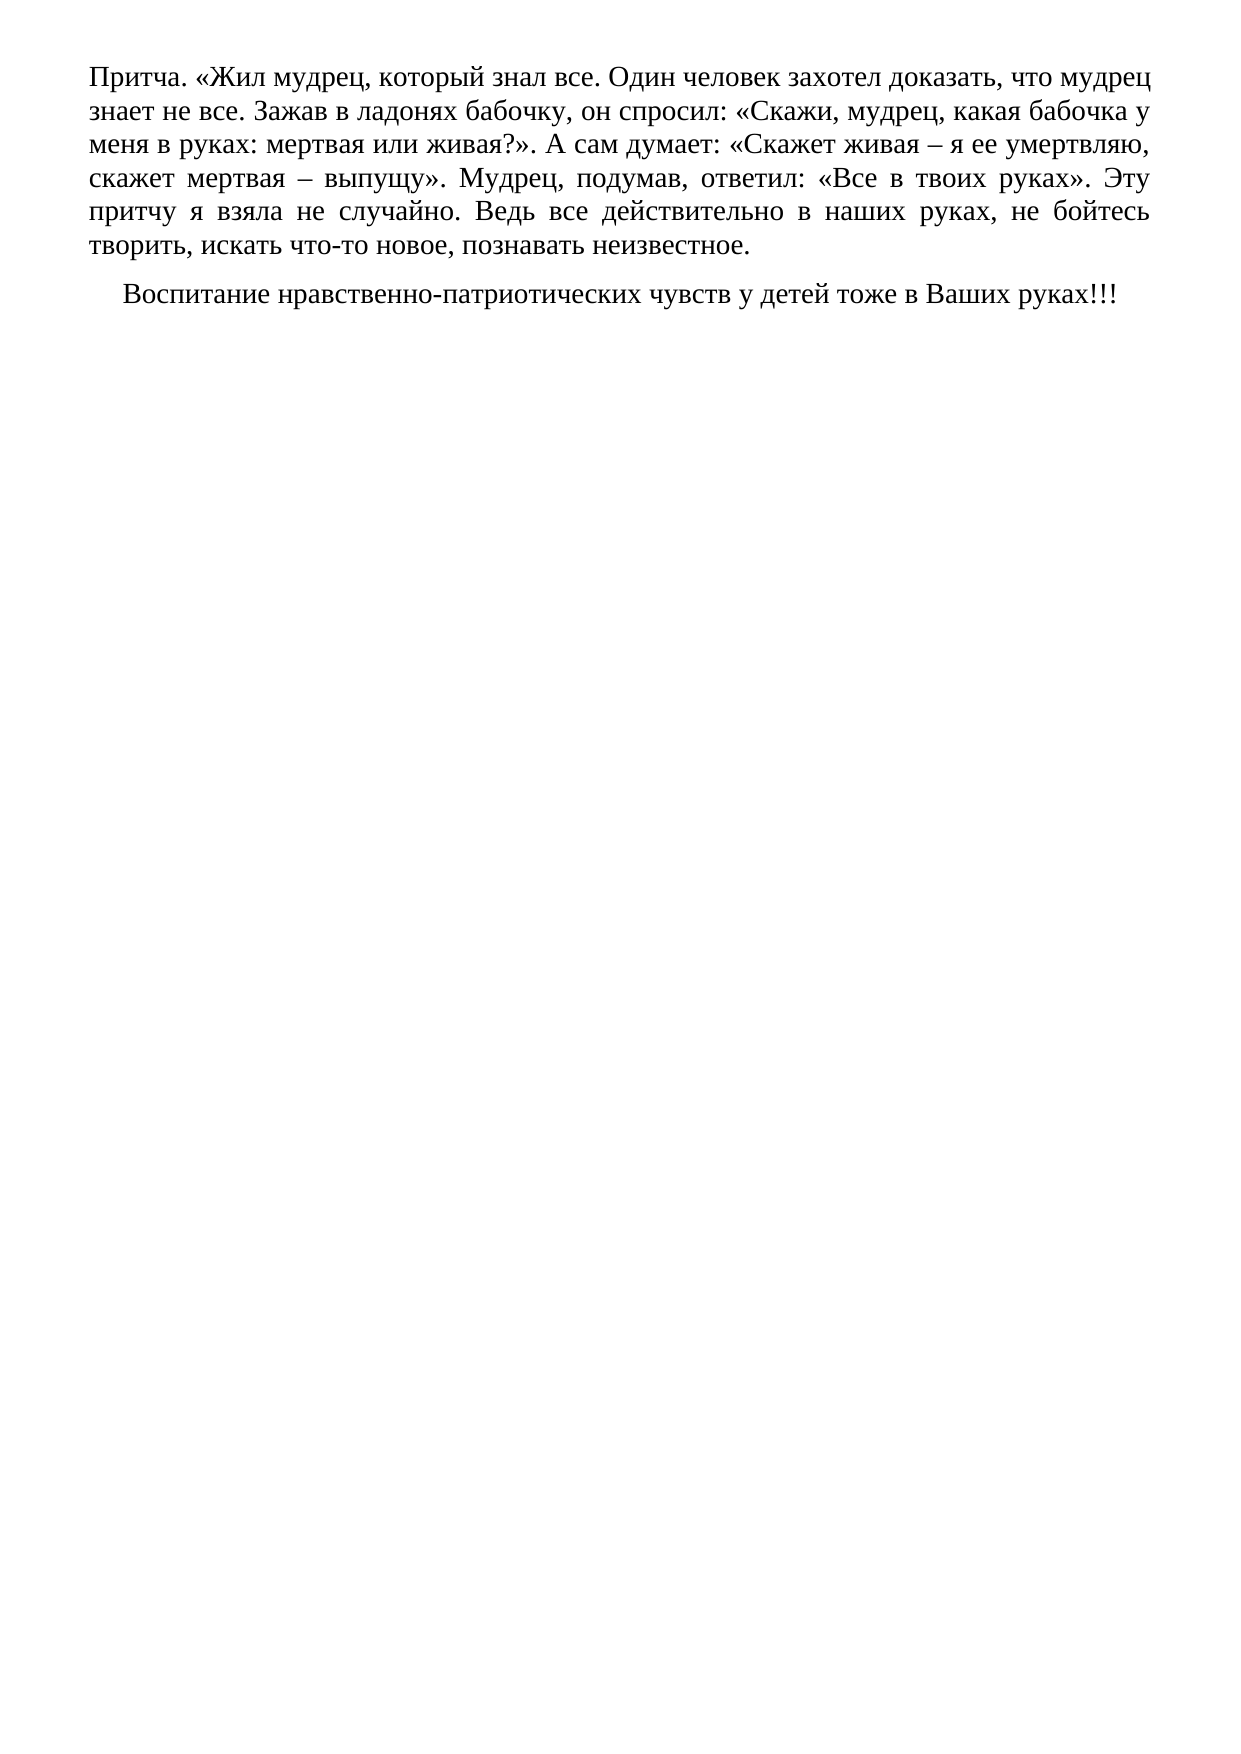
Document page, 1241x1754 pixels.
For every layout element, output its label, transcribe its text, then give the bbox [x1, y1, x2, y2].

text Воспитание нравственно-патриотических чувств у детей тоже в Ваших руках!!! [89, 276, 1152, 309]
text Притча. «Жил мудрец, который знал все. Один человек захотел доказать, что мудрец знает не все. Зажав в ладонях бабочку, он спросил: «Скажи, мудрец, какая бабочка у меня в руках: мертвая или живая?». А сам думает: «Скажет живая – я ее умертвляю, скажет мертвая – выпущу». Мудрец, подумав, ответил: «Все в твоих руках». Эту притчу я взяла не случайно. Ведь все действительно в наших руках, не бойтесь творить, искать что-то новое, познавать неизвестное. [89, 59, 1152, 260]
